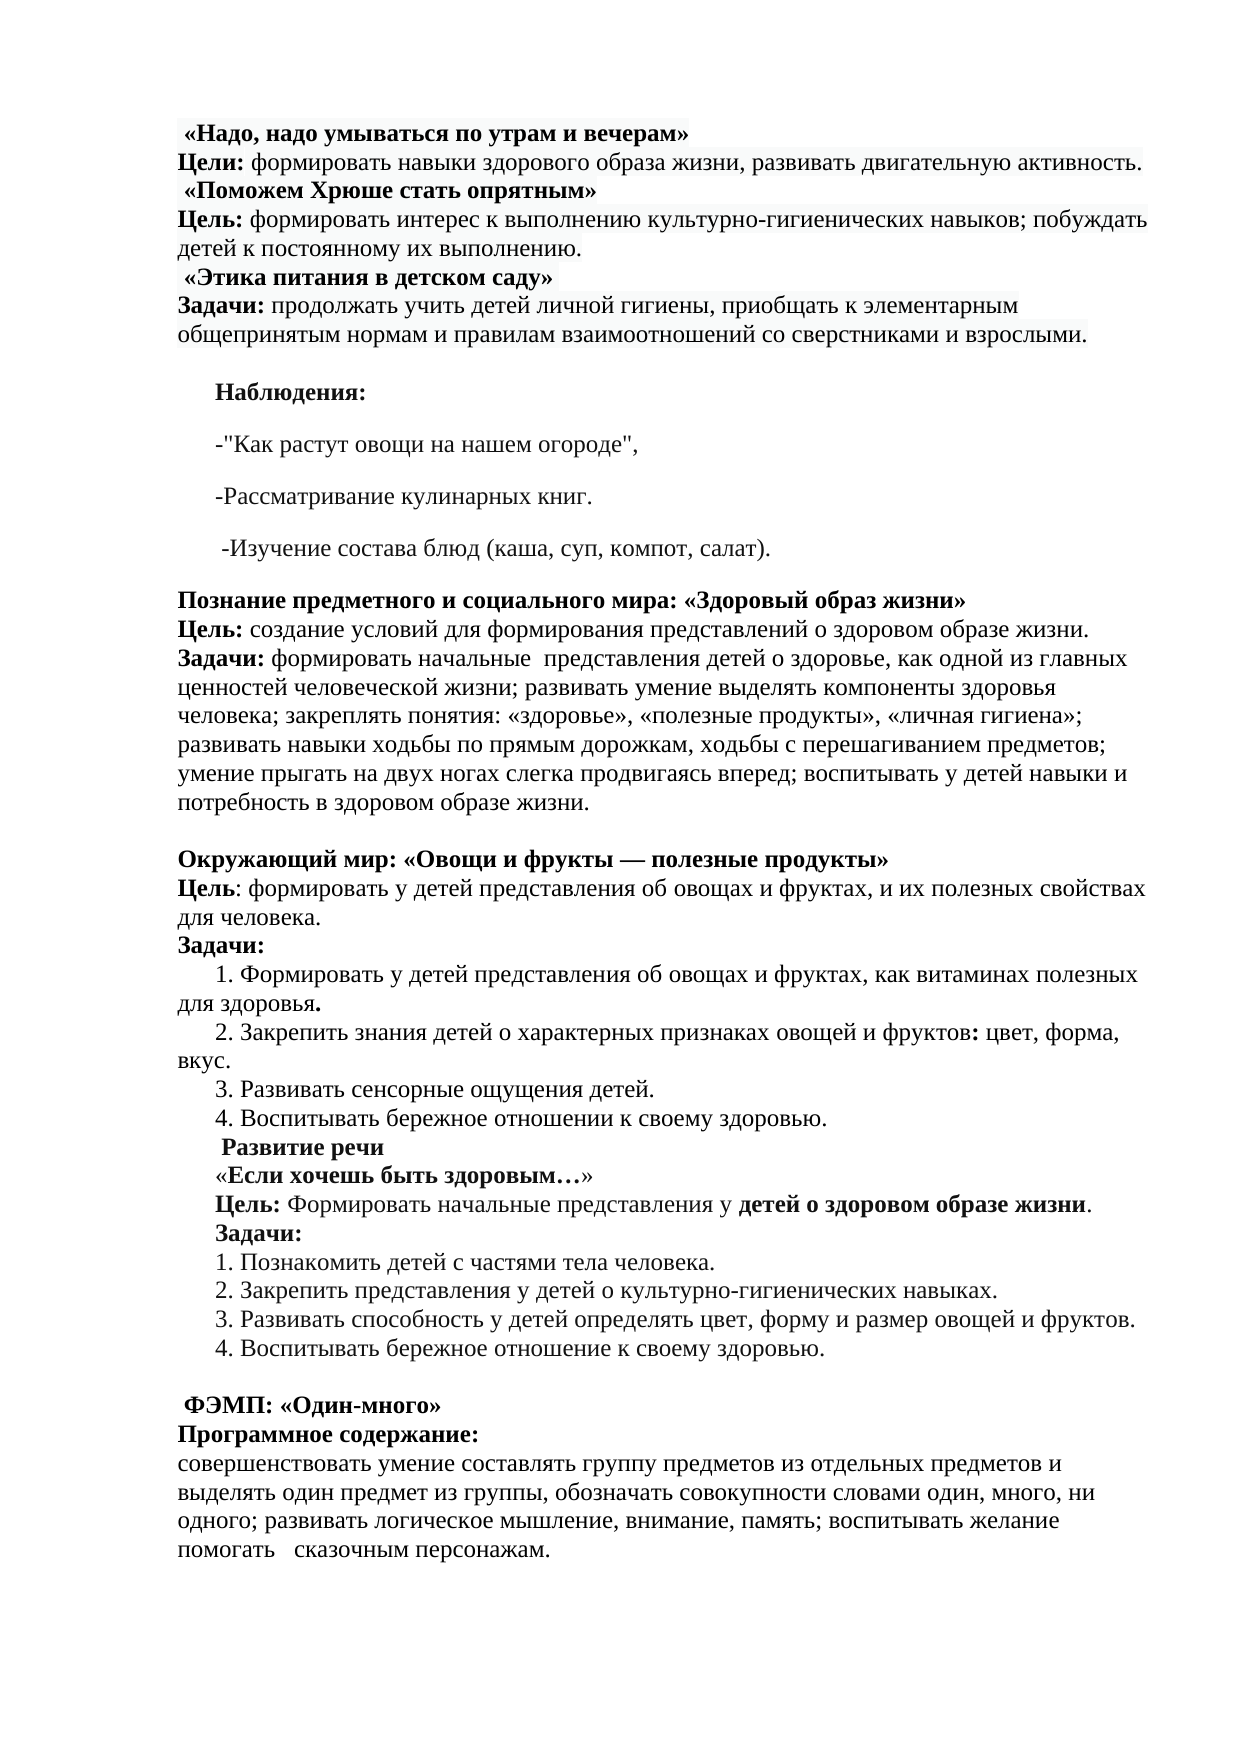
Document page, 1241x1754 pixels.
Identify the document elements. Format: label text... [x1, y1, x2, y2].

text 2. Закрепить знания детей о характерных признаках овощей и фруктов: цвет, форма, вкус. [177, 1017, 1152, 1074]
text Задачи: [177, 1218, 1152, 1247]
text Наблюдения: [177, 377, 1152, 406]
text Развитие речи [177, 1132, 1152, 1161]
text Познание предметного и социального мира: «Здоровый образ жизни» [177, 586, 1152, 614]
text «Надо, надо умываться по утрам и вечерам» Цели: формировать навыки здорового образа жизни, развивать двигательную активность. [689, 118, 1152, 176]
text «Поможем Хрюше стать опрятным» Цель: формировать интерес к выполнению культурно-гигиенических навыков; побуждать детей к постоянному их выполнению. «Этика питания в детском саду» Задачи: продолжать учить детей личной гигиены, приобщать к элементарным общепринятым нормам и правилам взаимоотношений со сверстниками и взрослыми. [559, 176, 1152, 348]
text 3. Развивать способность у детей определять цвет, форму и размер овощей и фруктов. [177, 1304, 1152, 1333]
text 2. Закрепить представления у детей о культурно-гигиенических навыках. [177, 1276, 1152, 1304]
text «Если хочешь быть здоровым…» [177, 1161, 1152, 1189]
text Цель: создание условий для формирования представлений о здоровом образе жизни. [177, 614, 1152, 643]
text -Рассматривание кулинарных книг. [177, 481, 1152, 510]
text Цель: Формировать начальные представления у детей о здоровом образе жизни. [177, 1189, 1152, 1218]
text 4. Воспитывать бережное отношение к своему здоровью. [177, 1333, 1152, 1362]
text Окружающий мир: «Овощи и фрукты — полезные продукты» [177, 844, 1152, 873]
text 1. Формировать у детей представления об овощах и фруктах, как витаминах полезных для здоровья. [177, 959, 1152, 1017]
text совершенствовать умение составлять группу предметов из отдельных предметов и выделять один предмет из группы, обозначать совокупности словами один, много, ни одного; развивать логическое мышление, внимание, память; воспитывать желание помогать сказочным персонажам. [177, 1448, 1152, 1563]
text -Изучение состава блюд (каша, суп, компот, салат). [177, 533, 1152, 562]
text Цель: формировать у детей представления об овощах и фруктах, и их полезных свойствах для человека. [177, 873, 1152, 931]
text Задачи: формировать начальные представления детей о здоровье, как одной из главных ценностей человеческой жизни; развивать умение выделять компоненты здоровья человека; закреплять понятия: «здоровье», «полезные продукты», «личная гигиена»; [177, 643, 1152, 729]
text -"Как растут овощи на нашем огороде", [177, 429, 1152, 458]
text Программное содержание: [177, 1419, 1152, 1448]
text Задачи: [177, 931, 1152, 959]
text развивать навыки ходьбы по прямым дорожкам, ходьбы с перешагиванием предметов; умение прыгать на двух ногах слегка продвигаясь вперед; воспитывать у детей навыки и потребность в здоровом образе жизни. [177, 729, 1152, 816]
text 4. Воспитывать бережное отношении к своему здоровью. [177, 1103, 1152, 1132]
text ФЭМП: «Один-много» [177, 1391, 1152, 1419]
text 3. Развивать сенсорные ощущения детей. [177, 1074, 1152, 1103]
text 1. Познакомить детей с частями тела человека. [177, 1247, 1152, 1276]
